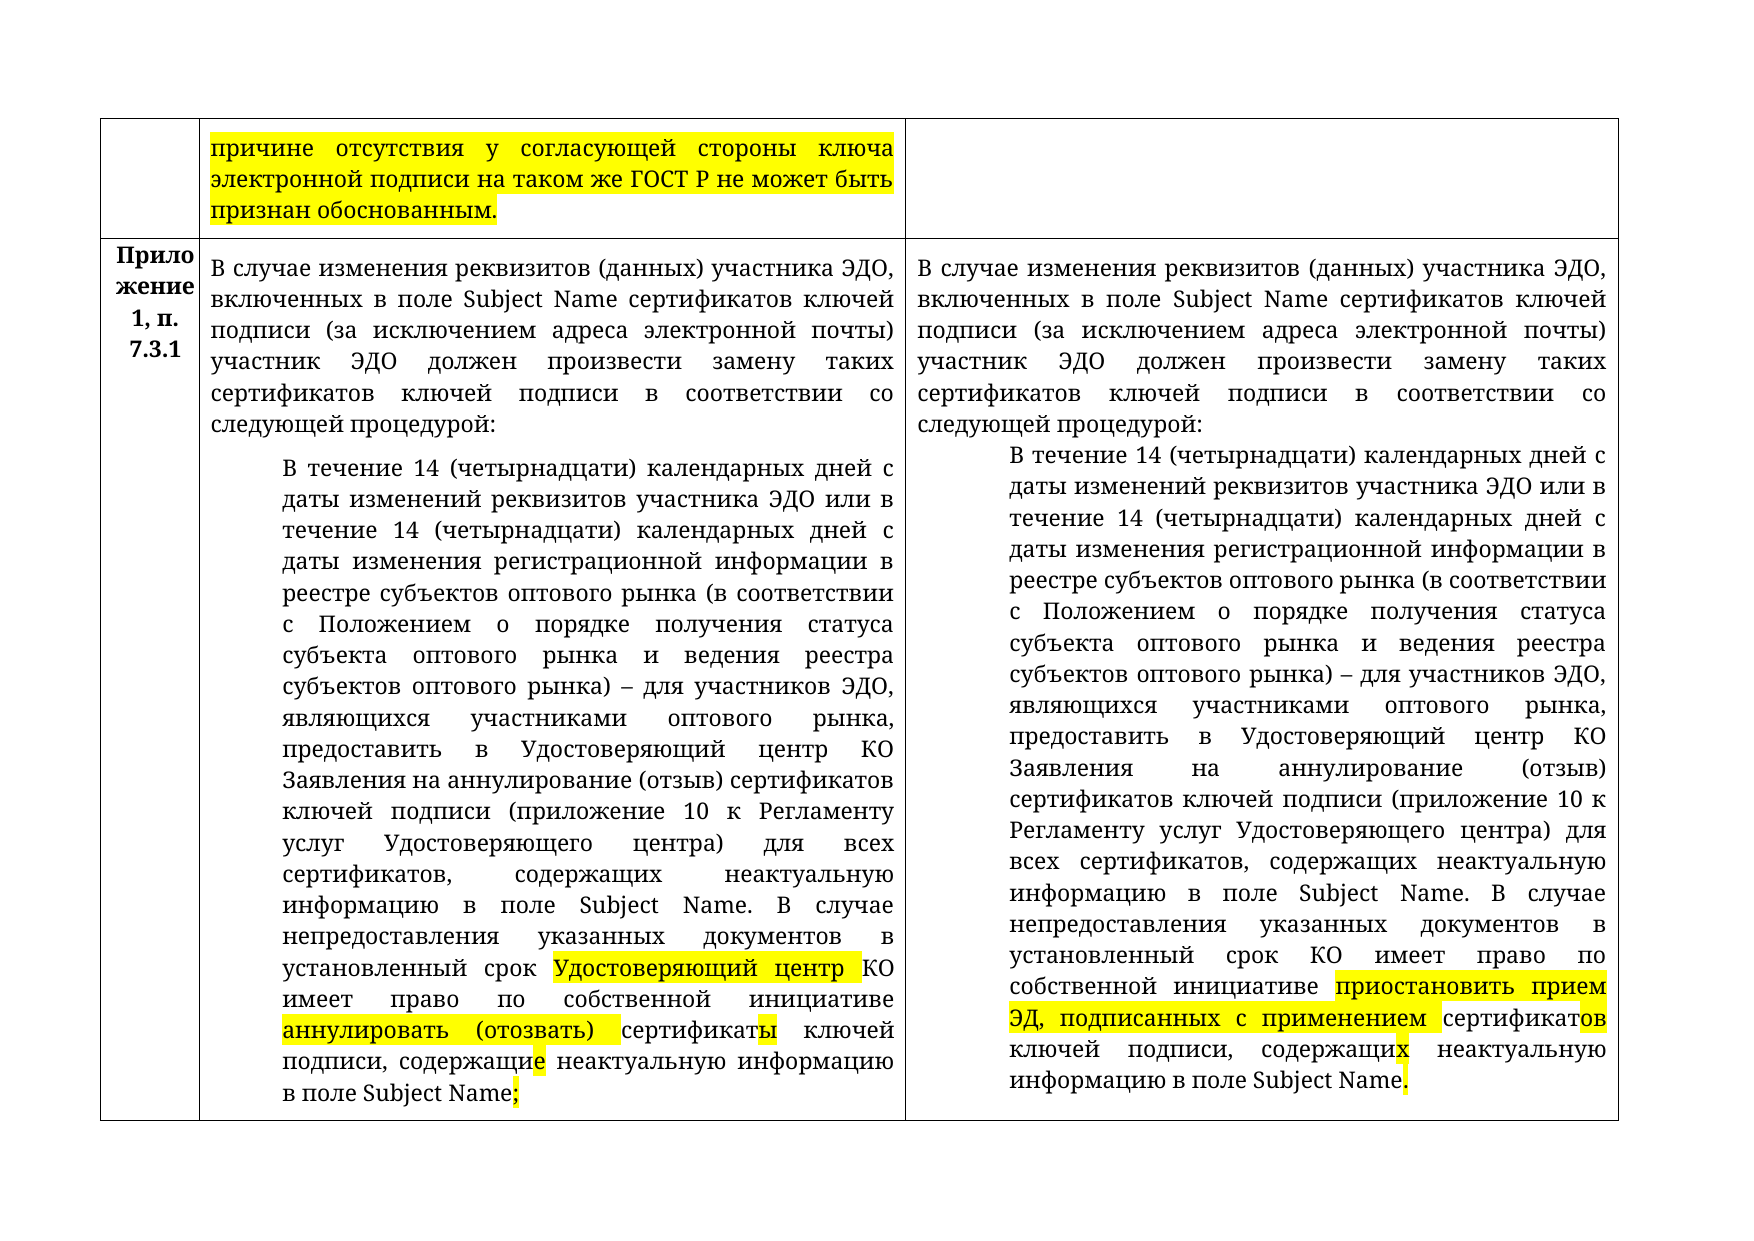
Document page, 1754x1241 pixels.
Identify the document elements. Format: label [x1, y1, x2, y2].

table_cell [906, 119, 1618, 238]
table_cell [200, 119, 905, 238]
table_cell [101, 239, 199, 1120]
table_cell [101, 119, 199, 238]
table_cell [906, 239, 1618, 1120]
table_cell [200, 239, 905, 1120]
